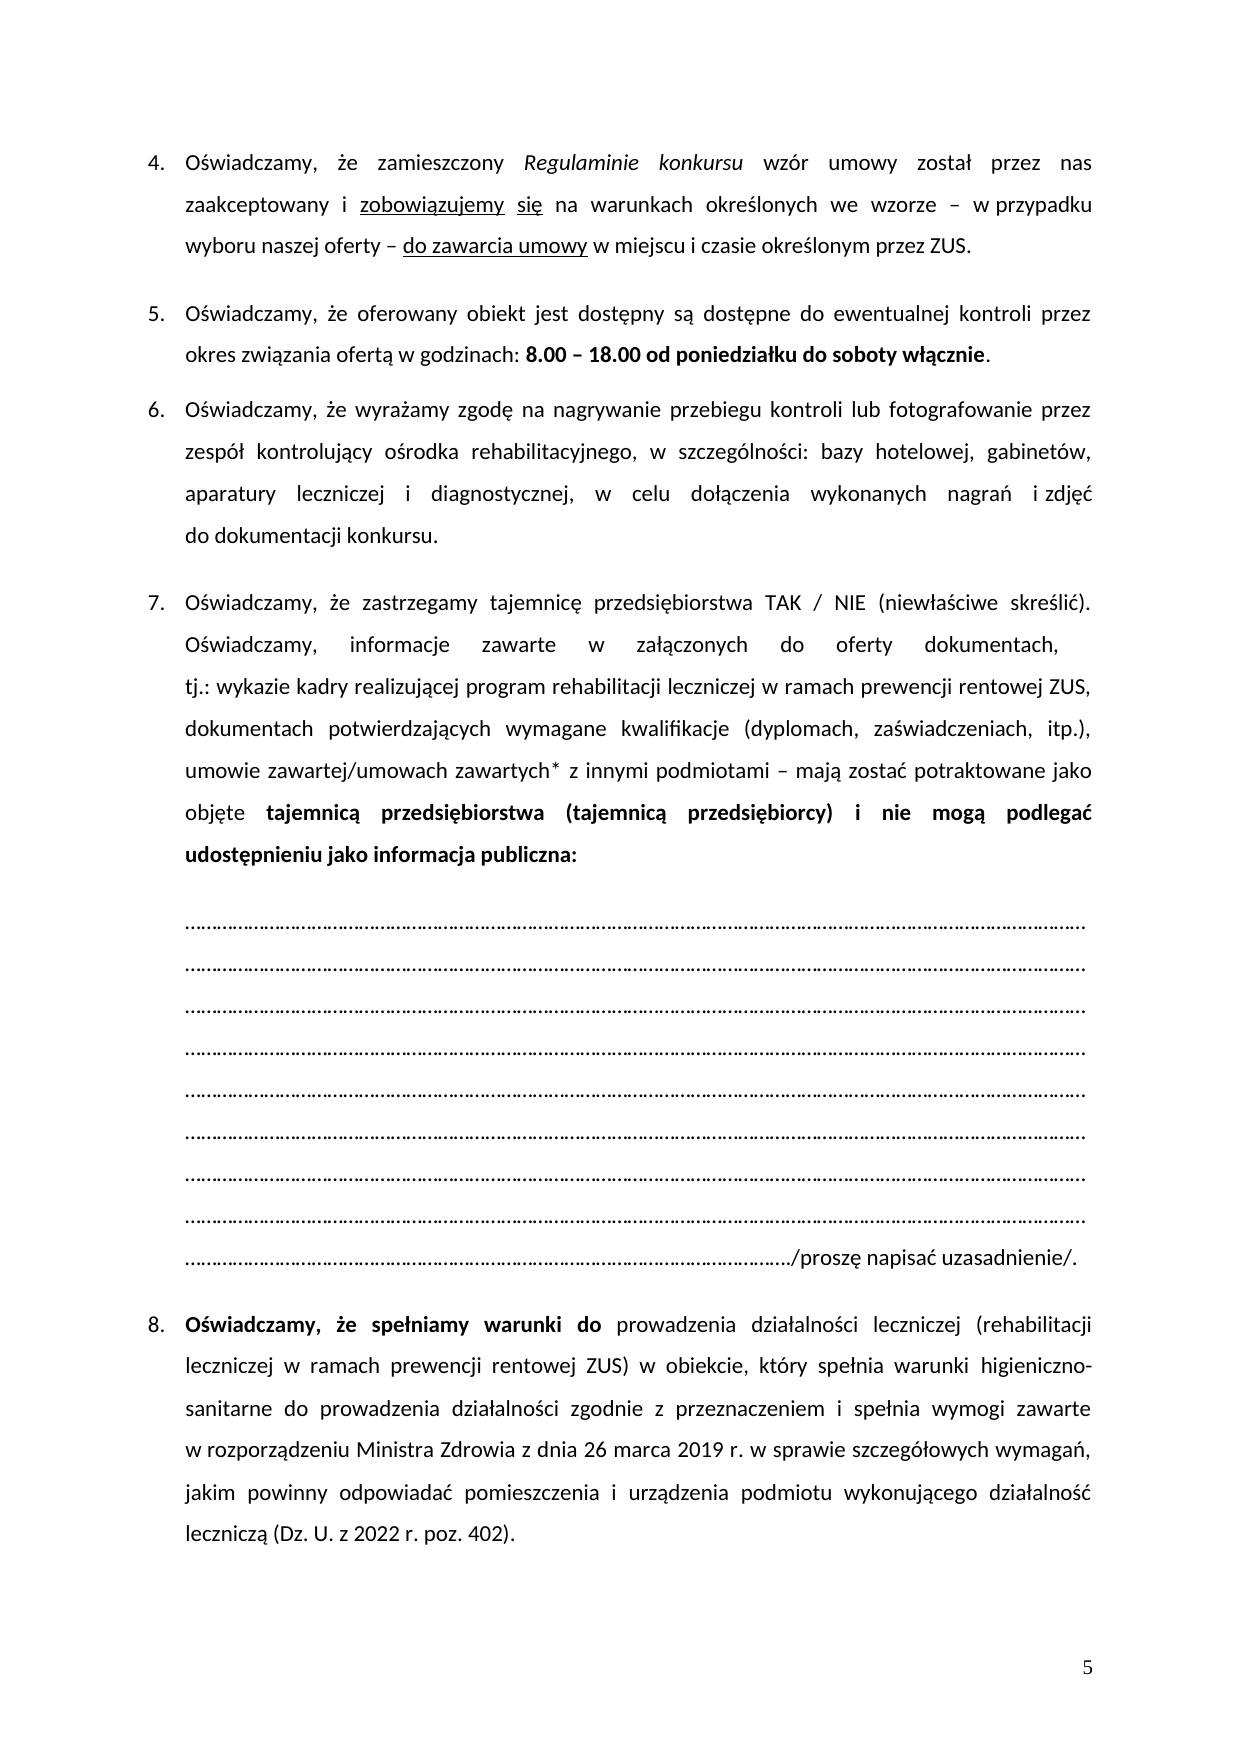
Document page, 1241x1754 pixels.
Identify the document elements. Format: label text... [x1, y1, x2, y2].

list Oświadczamy, że zastrzegamy tajemnicę przedsiębiorstwa TAK / NIE (niewłaściwe skreślić). Oświadczamy, informacje zawarte w załączonych do oferty dokumentach, tj.: wykazie kadry realizującej program rehabilitacji leczniczej w ramach prewencji rentowej ZUS, dokumentach potwierdzających wymagane kwalifikacje (dyplomach, zaświadczeniach, itp.), umowie zawartej/umowach zawartych* z innymi podmiotami – mają zostać potraktowane jako objęte tajemnicą przedsiębiorstwa (tajemnicą przedsiębiorcy) i nie mogą podlegać udostępnieniu jako informacja publiczna: [148, 588, 1092, 868]
list Oświadczamy, że zamieszczony Regulaminie konkursu wzór umowy został przez nas zaakceptowany i zobowiązujemy się na warunkach określonych we wzorze – w przypadku wyboru naszej oferty – do zawarcia umowy w miejscu i czasie określonym przez ZUS. [148, 148, 1092, 260]
list Oświadczamy, że spełniamy warunki do prowadzenia działalności leczniczej (rehabilitacji leczniczej w ramach prewencji rentowej ZUS) w obiekcie, który spełnia warunki higieniczno-sanitarne do prowadzenia działalności zgodnie z przeznaczeniem i spełnia wymogi zawarte w rozporządzeniu Ministra Zdrowia z dnia 26 marca 2019 r. w sprawie szczegółowych wymagań, jakim powinny odpowiadać pomieszczenia i urządzenia podmiotu wykonującego działalność leczniczą (Dz. U. z 2022 r. poz. 402). [148, 1310, 1092, 1548]
text ……………………………………………………………………………………………………………………………………………………………………………………………………………………………………………………………………………………………………………………………………………………………………………………………………………………………………………………………………………………………………………………………………………………………………………………………………………………………………………………………………………………………………………………………………………………………………………………………………………………………………………………………………………………………………………………………………………………………………………………………………………………………………………………………………………………………………………………………………………………………………………………………………………………………………………………………………………………………………………………………………………………………………./proszę napisać uzasadnienie/. [185, 907, 1092, 1271]
list Oświadczamy, że oferowany obiekt jest dostępny są dostępne do ewentualnej kontroli przez okres związania ofertą w godzinach: 8.00 – 18.00 od poniedziałku do soboty włącznie. [148, 299, 1092, 369]
list Oświadczamy, że wyrażamy zgodę na nagrywanie przebiegu kontroli lub fotografowanie przez zespół kontrolujący ośrodka rehabilitacyjnego, w szczególności: bazy hotelowej, gabinetów, aparatury leczniczej i diagnostycznej, w celu dołączenia wykonanych nagrań i zdjęć do dokumentacji konkursu. [148, 395, 1092, 549]
